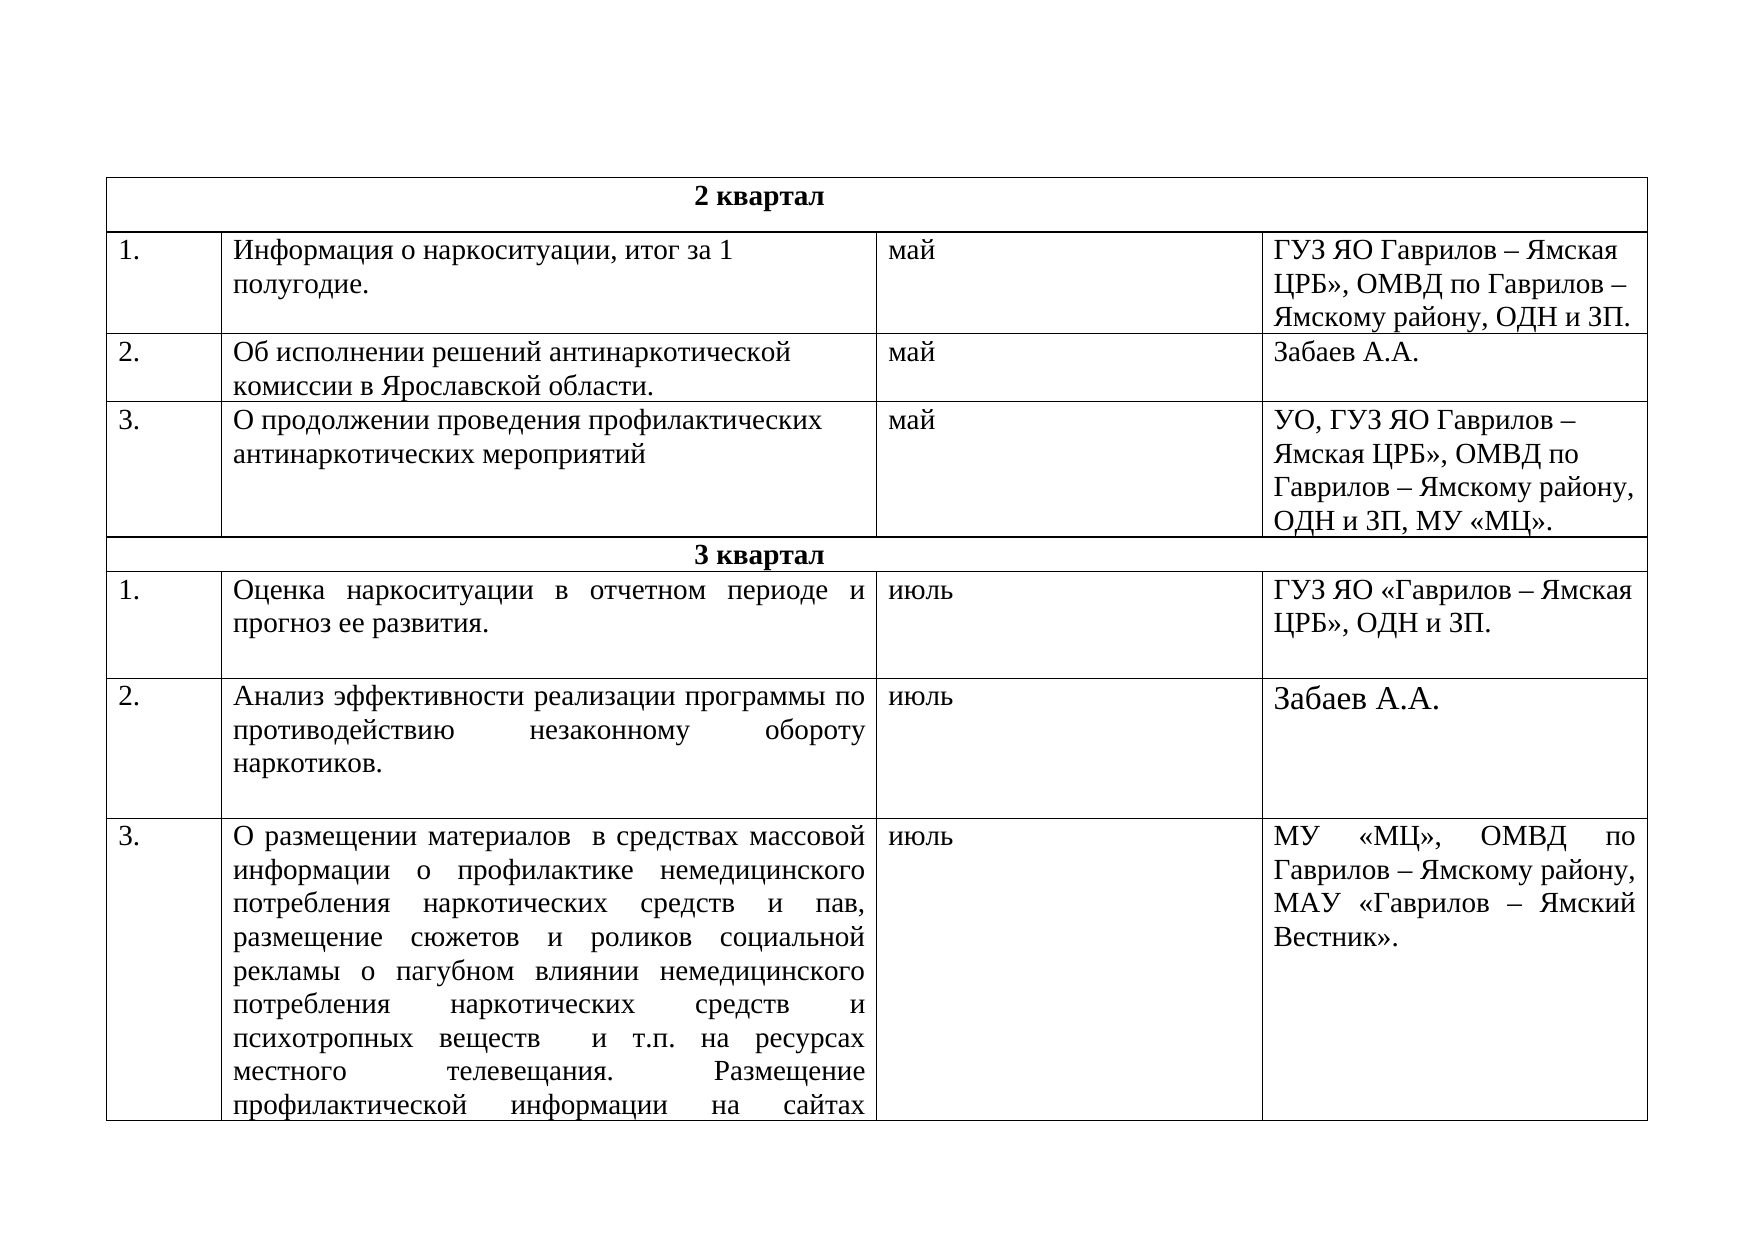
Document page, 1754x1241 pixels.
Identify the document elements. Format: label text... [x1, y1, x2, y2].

table_cell 1. [107, 233, 221, 333]
table_cell июль [877, 819, 1262, 1120]
table_cell ГУЗ ЯО Гаврилов – Ямская ЦРБ», ОМВД по Гаврилов – Ямскому району, ОДН и ЗП. [1263, 233, 1647, 333]
table_cell Информация о наркоситуации, итог за 1 полугодие. [222, 233, 876, 333]
table_cell 2. [107, 679, 221, 817]
table_cell 3. [107, 402, 221, 536]
table_cell 2. [107, 334, 221, 401]
table_cell Об исполнении решений антинаркотической комиссии в Ярославской области. [222, 334, 876, 401]
table_cell 1. [107, 572, 221, 677]
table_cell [222, 819, 876, 1120]
table_cell май [877, 402, 1262, 536]
table_cell 3 квартал [107, 538, 1647, 571]
table_cell май [877, 233, 1262, 333]
table_cell Оценка наркоситуации в отчетном периоде и прогноз ее развития. [222, 572, 876, 677]
table_cell Забаев А.А. [1263, 334, 1647, 401]
table_cell О продолжении проведения профилактических антинаркотических мероприятий [222, 402, 876, 536]
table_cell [1263, 819, 1647, 1120]
table_cell Забаев А.А. [1263, 679, 1647, 817]
table_cell Анализ эффективности реализации программы по противодействию незаконному обороту наркотиков. [222, 679, 876, 817]
table_cell 2 квартал [107, 178, 1647, 231]
table_cell ГУЗ ЯО «Гаврилов – Ямская ЦРБ», ОДН и ЗП. [1263, 572, 1647, 677]
table_cell май [877, 334, 1262, 401]
table_cell июль [877, 679, 1262, 817]
table_cell 3. [107, 819, 221, 1120]
table_cell июль [877, 572, 1262, 677]
table_cell УО, ГУЗ ЯО Гаврилов – Ямская ЦРБ», ОМВД по Гаврилов – Ямскому району, ОДН и ЗП, МУ «МЦ». [1263, 402, 1647, 536]
